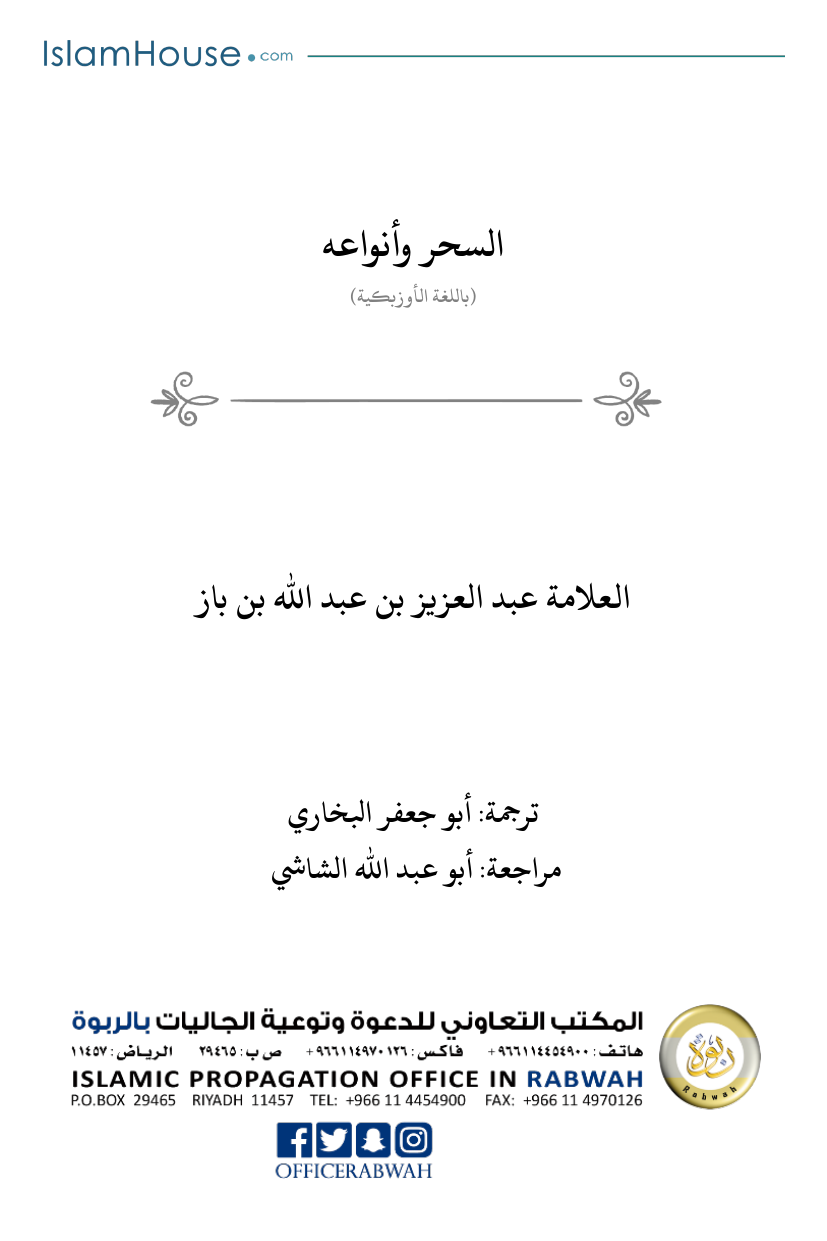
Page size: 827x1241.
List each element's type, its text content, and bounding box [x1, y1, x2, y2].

text (باللغة الأوزبكية) [118, 279, 709, 314]
text السحر وأنواعه [118, 218, 709, 267]
text مراجعة: أبو عبد الله الشاشي [118, 841, 709, 897]
text ترجمة: أبو جعفر البخاري [118, 785, 709, 841]
picture [63, 999, 768, 1185]
text العلامة عبد العزيز بن عبد الله بن باز [118, 567, 709, 630]
picture [35, 35, 794, 73]
